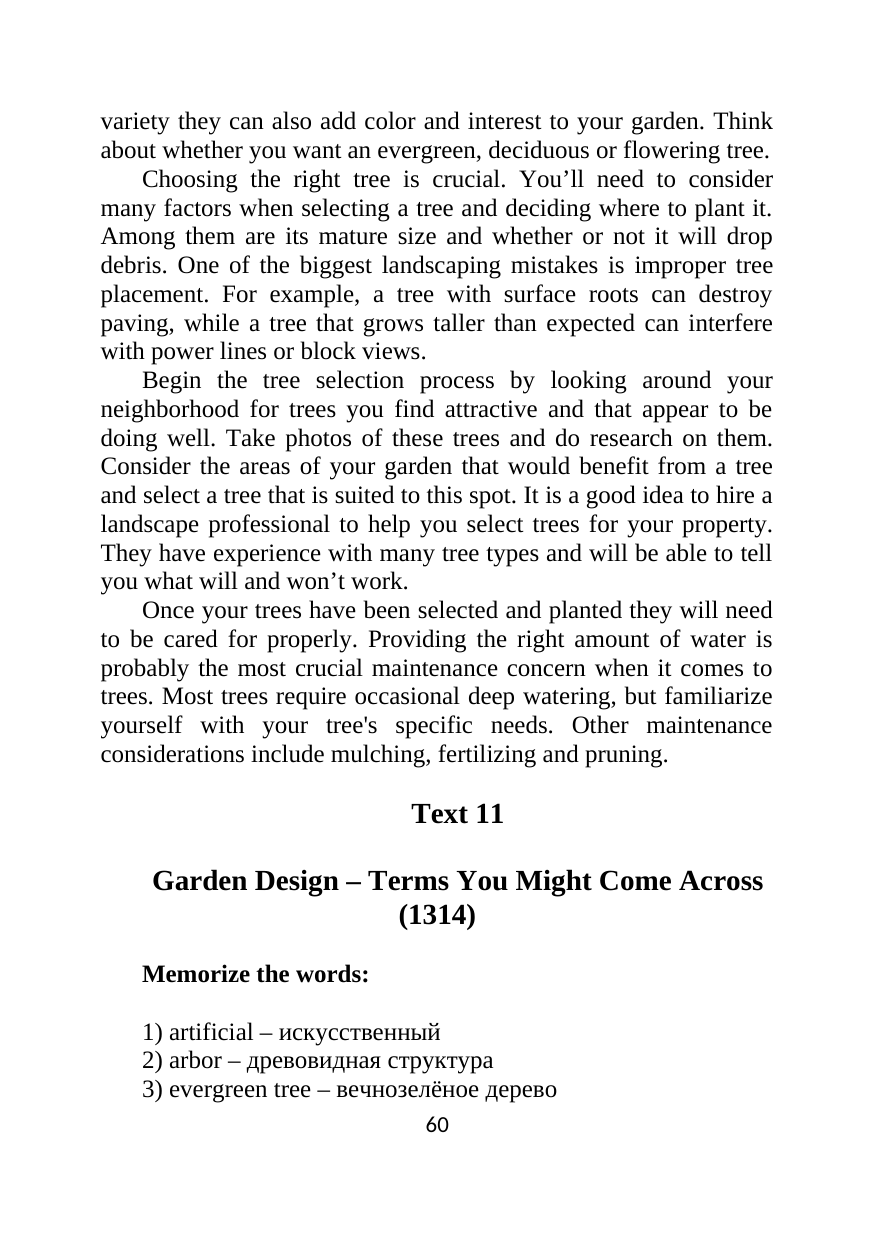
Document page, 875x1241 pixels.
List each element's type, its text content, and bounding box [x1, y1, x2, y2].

text 3) evergreen tree – вечнозелёное дерево [100, 1074, 774, 1103]
text Garden Design – Terms You Might Come Across (1314) [100, 863, 774, 931]
text Choosing the right tree is crucial. You’ll need to consider many factors when selecting a tree and deciding where to plant it. Among them are its mature size and whether or not it will drop debris. One of the biggest landscaping mistakes is improper tree placement. For example, a tree with surface roots can destroy paving, while a tree that grows taller than expected can interfere with power lines or block views. [100, 164, 774, 365]
text Begin the tree selection process by looking around your neighborhood for trees you find attractive and that appear to be doing well. Take photos of these trees and do research on them. Consider the areas of your garden that would benefit from a tree and select a tree that is suited to this spot. It is a good idea to hire a landscape professional to help you select trees for your property. They have experience with many tree types and will be able to tell you what will and won’t work. [100, 365, 774, 595]
text 2) arbor – древовидная структура [100, 1046, 774, 1074]
text Memorize the words: [100, 959, 774, 988]
text 1) artificial – искусственный [100, 1017, 774, 1046]
text Text 11 [100, 796, 774, 830]
text Once your trees have been selected and planted they will need to be cared for properly. Providing the right amount of water is probably the most crucial maintenance concern when it comes to trees. Most trees require occasional deep watering, but familiarize yourself with your tree's specific needs. Other maintenance considerations include mulching, fertilizing and pruning. [100, 595, 774, 768]
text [100, 106, 774, 164]
